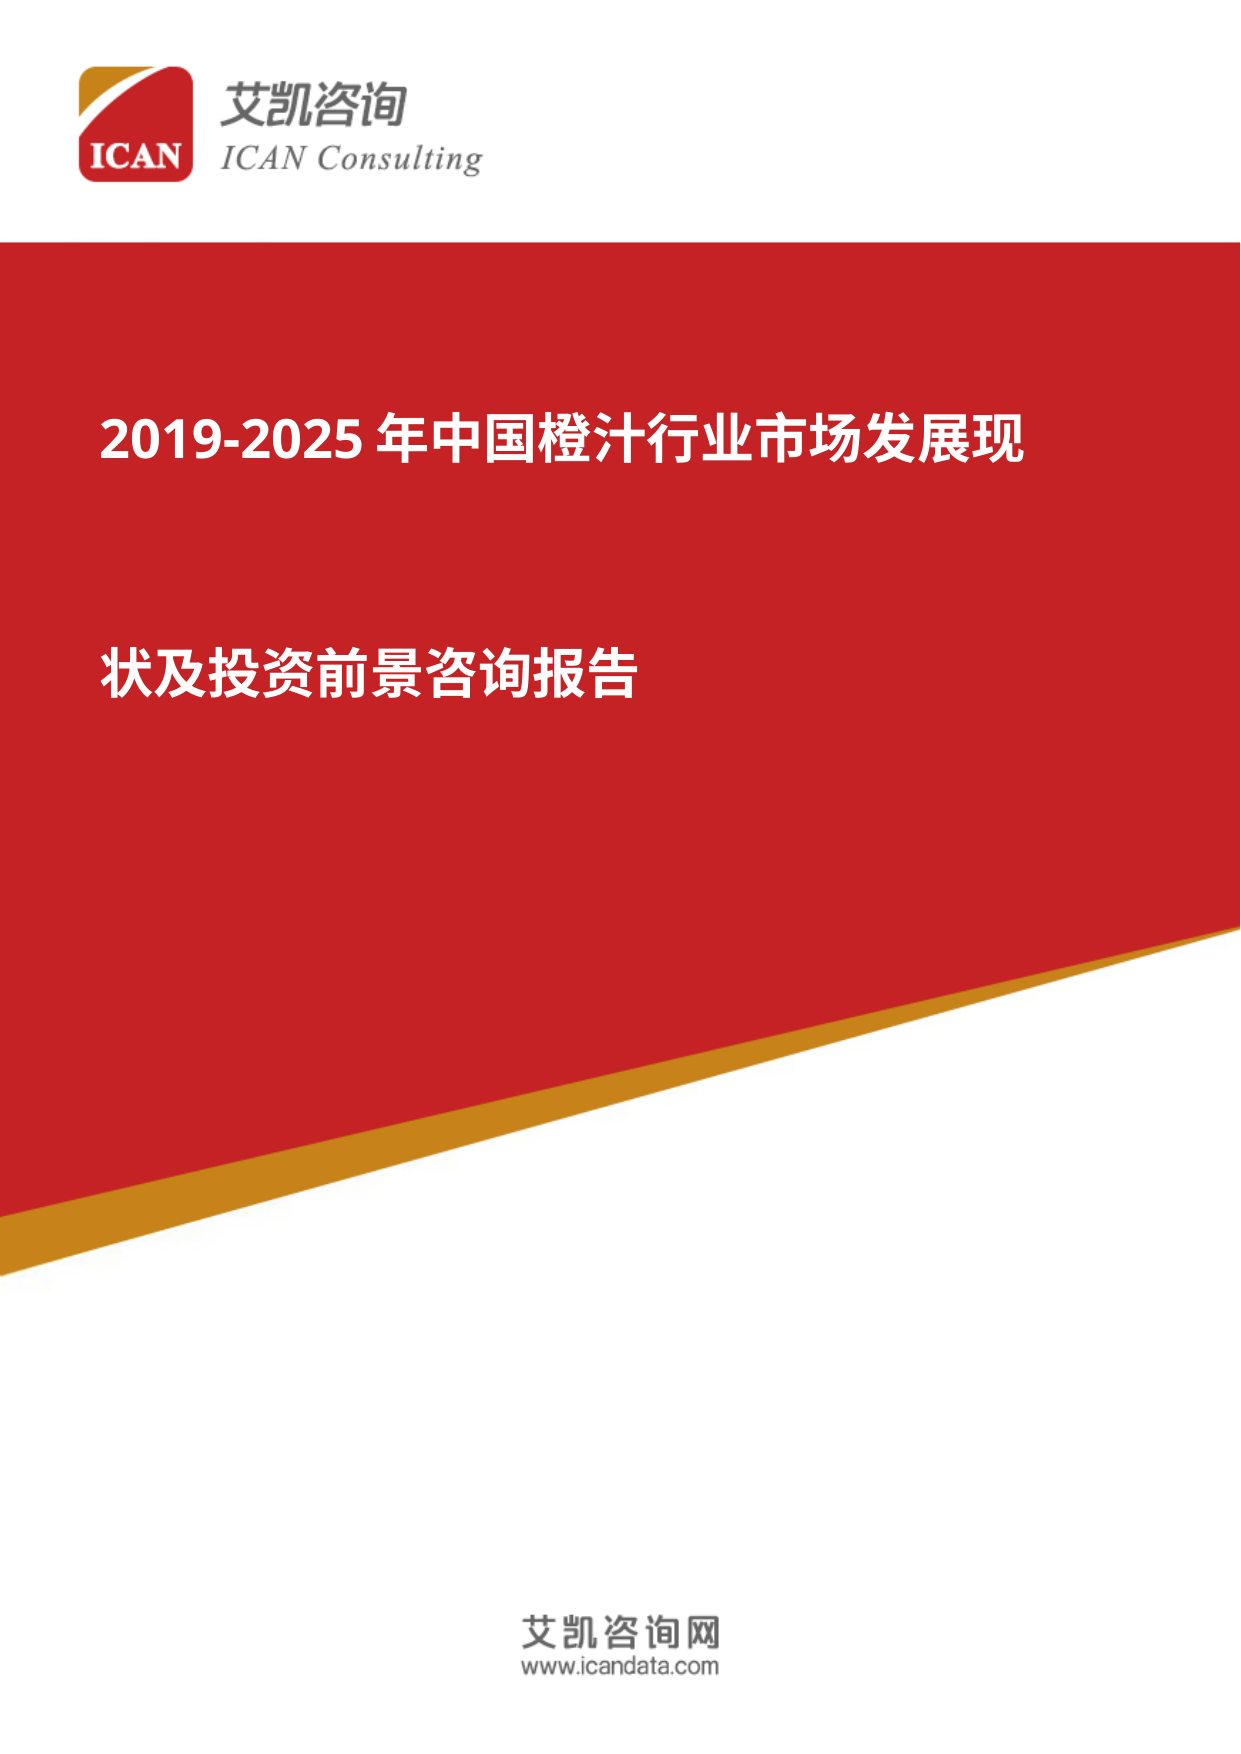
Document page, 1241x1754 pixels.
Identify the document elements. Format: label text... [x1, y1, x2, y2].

picture [0, 5, 1241, 1754]
subtitle 2019-2025年中国橙汁行业市场发展现状及投资前景咨询报告 [99, 386, 1053, 718]
